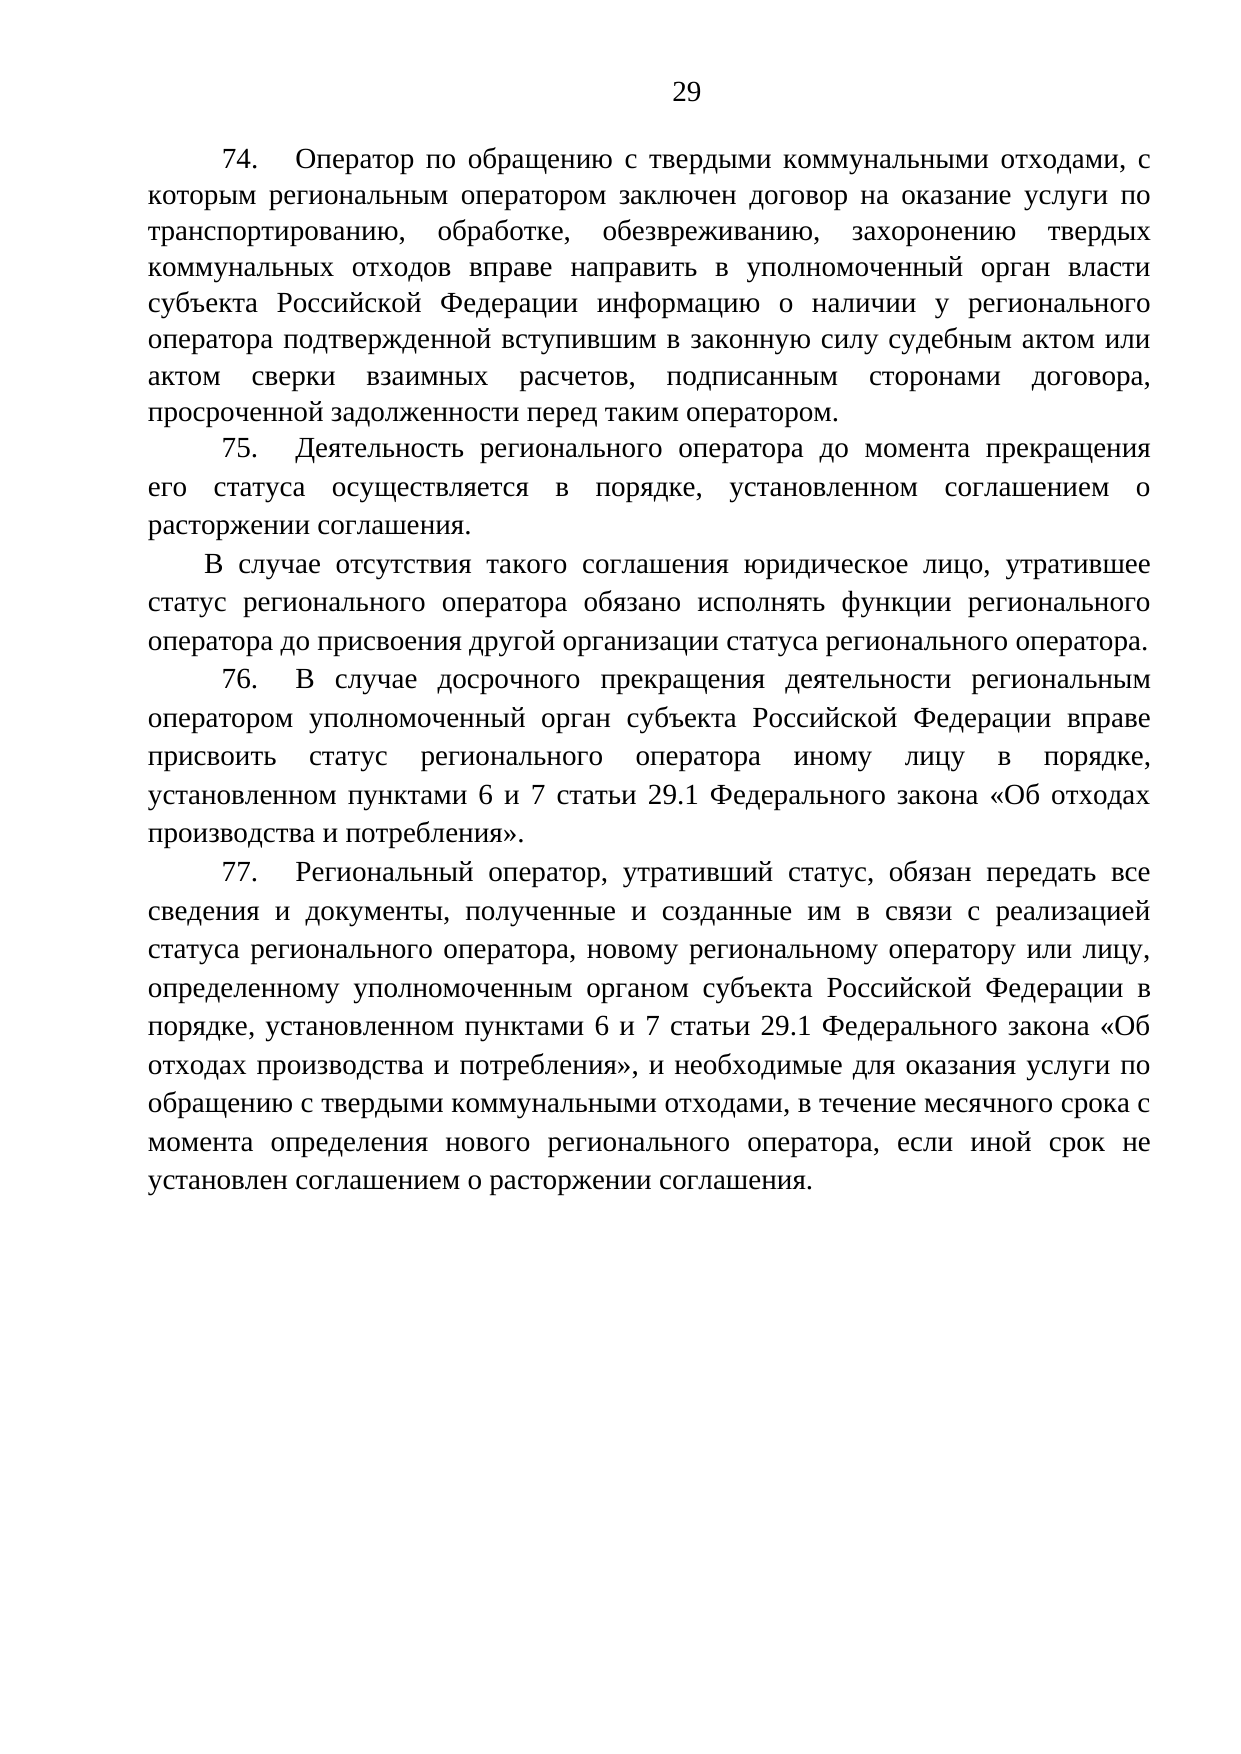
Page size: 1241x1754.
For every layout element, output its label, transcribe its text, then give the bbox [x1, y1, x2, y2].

text 76. В случае досрочного прекращения деятельности региональным оператором уполномоченный орган субъекта Российской Федерации вправе присвоить статус регионального оператора иному лицу в порядке, установленном пунктами 6 и 7 статьи 29.1 Федерального закона «Об отходах производства и потребления». [148, 661, 1152, 849]
text В случае отсутствия такого соглашения юридическое лицо, утратившее статус регионального оператора обязано исполнять функции регионального оператора до присвоения другой организации статуса регионального оператора. [148, 546, 1152, 656]
text 77. Региональный оператор, утративший статус, обязан передать все сведения и документы, полученные и созданные им в связи с реализацией статуса регионального оператора, новому региональному оператору или лицу, определенному уполномоченным органом субъекта Российской Федерации в порядке, установленном пунктами 6 и 7 статьи 29.1 Федерального закона «Об отходах производства и потребления», и необходимые для оказания услуги по обращению с твердыми коммунальными отходами, в течение месячного срока с момента определения нового регионального оператора, если иной срок не установлен соглашением о расторжении соглашения. [148, 854, 1152, 1196]
text 74. Оператор по обращению с твердыми коммунальными отходами, с которым региональным оператором заключен договор на оказание услуги по транспортированию, обработке, обезвреживанию, захоронению твердых коммунальных отходов вправе направить в уполномоченный орган власти субъекта Российской Федерации информацию о наличии у регионального оператора подтвержденной вступившим в законную силу судебным актом или актом сверки взаимных расчетов, подписанным сторонами договора, просроченной задолженности перед таким оператором. [148, 141, 1152, 427]
text 75. Деятельность регионального оператора до момента прекращения его статуса осуществляется в порядке, установленном соглашением о расторжении соглашения. [148, 430, 1152, 541]
